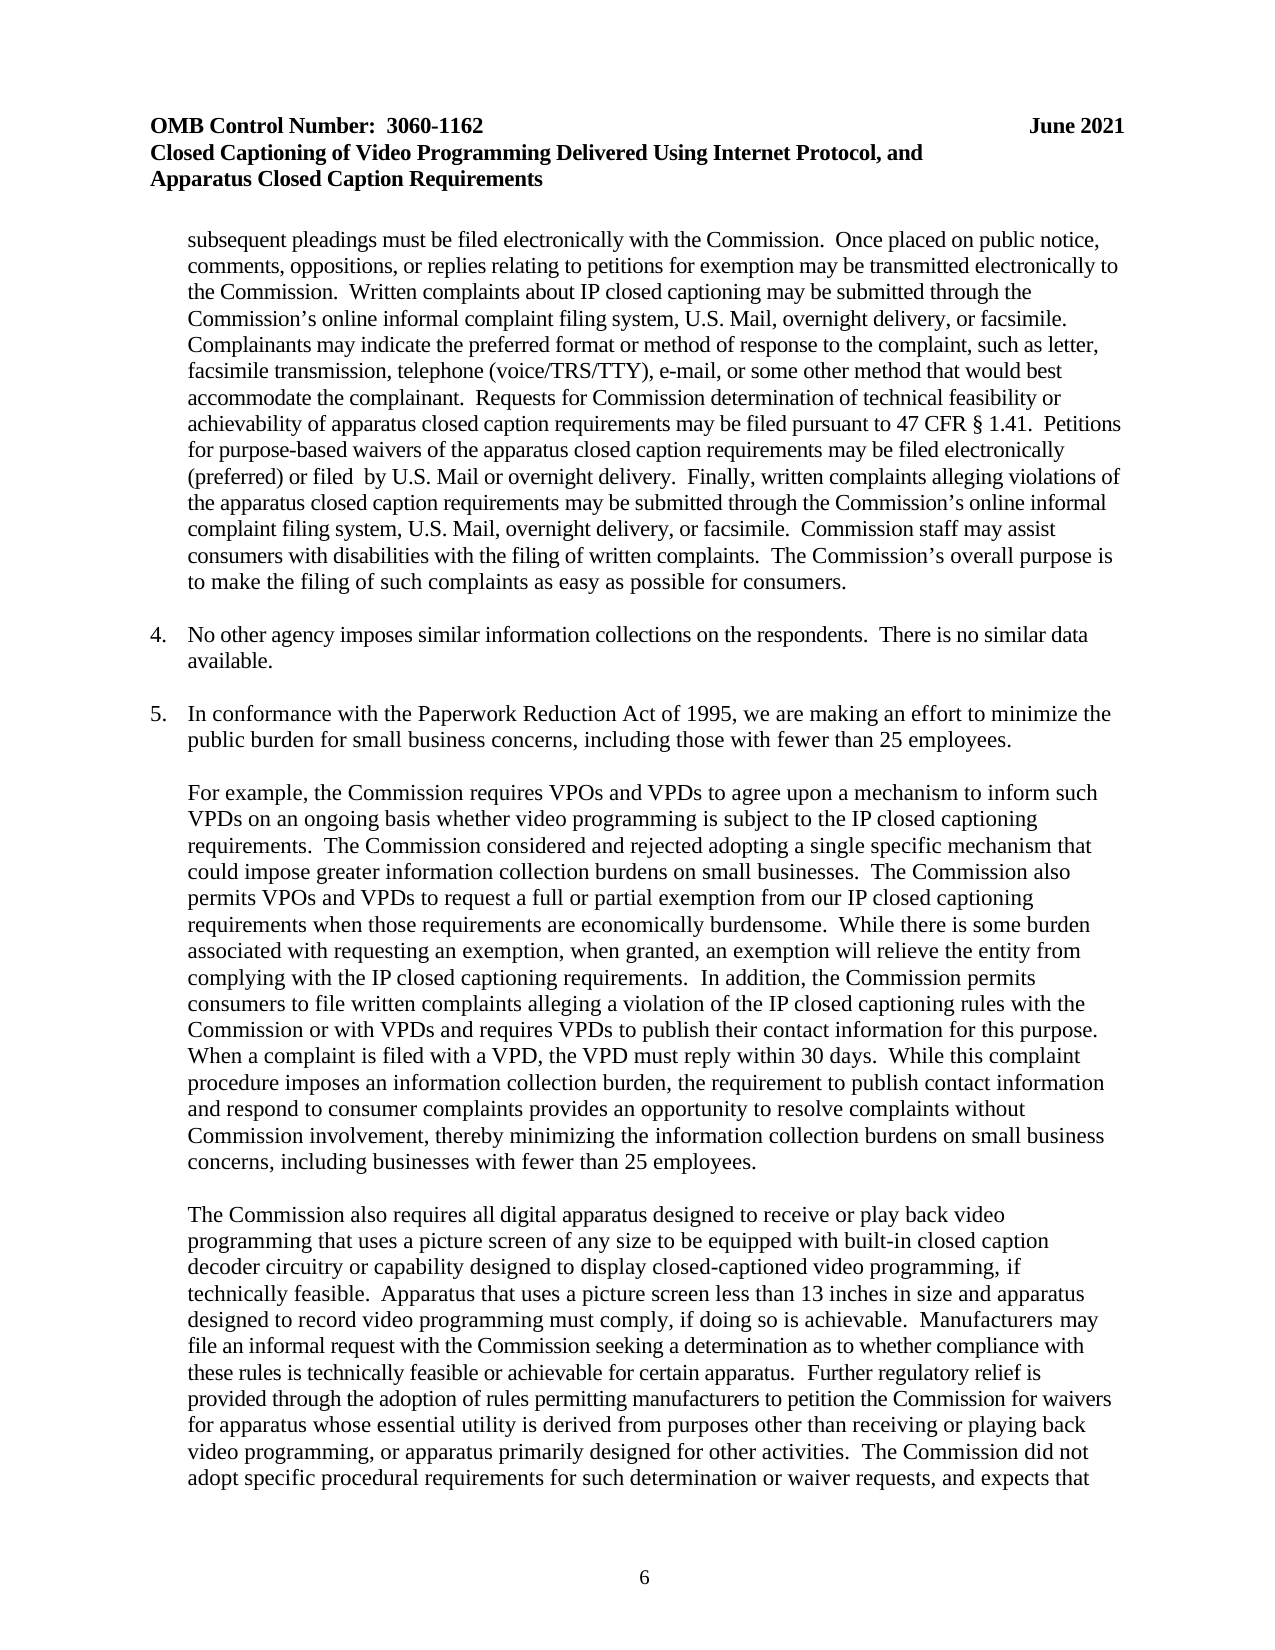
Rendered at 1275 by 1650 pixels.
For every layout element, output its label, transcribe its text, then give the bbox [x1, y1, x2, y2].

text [150, 226, 1125, 594]
text 4. No other agency imposes similar information collections on the respondents. There is no similar data available. [150, 621, 1125, 674]
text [150, 1201, 1125, 1491]
text 5. In conformance with the Paperwork Reduction Act of 1995, we are making an effort to minimize the public burden for small business concerns, including those with fewer than 25 employees. [150, 700, 1125, 753]
text For example, the Commission requires VPOs and VPDs to agree upon a mechanism to inform such VPDs on an ongoing basis whether video programming is subject to the IP closed captioning requirements. The Commission considered and rejected adopting a single specific mechanism that could impose greater information collection burdens on small businesses. The Commission also permits VPOs and VPDs to request a full or partial exemption from our IP closed captioning requirements when those requirements are economically burdensome. While there is some burden associated with requesting an exemption, when granted, an exemption will relieve the entity from complying with the IP closed captioning requirements. In addition, the Commission permits consumers to file written complaints alleging a violation of the IP closed captioning rules with the Commission or with VPDs and requires VPDs to publish their contact information for this purpose. When a complaint is filed with a VPD, the VPD must reply within 30 days. While this complaint procedure imposes an information collection burden, the requirement to publish contact information and respond to consumer complaints provides an opportunity to resolve complaints without Commission involvement, thereby minimizing the information collection burdens on small business concerns, including businesses with fewer than 25 employees. [150, 779, 1125, 1174]
